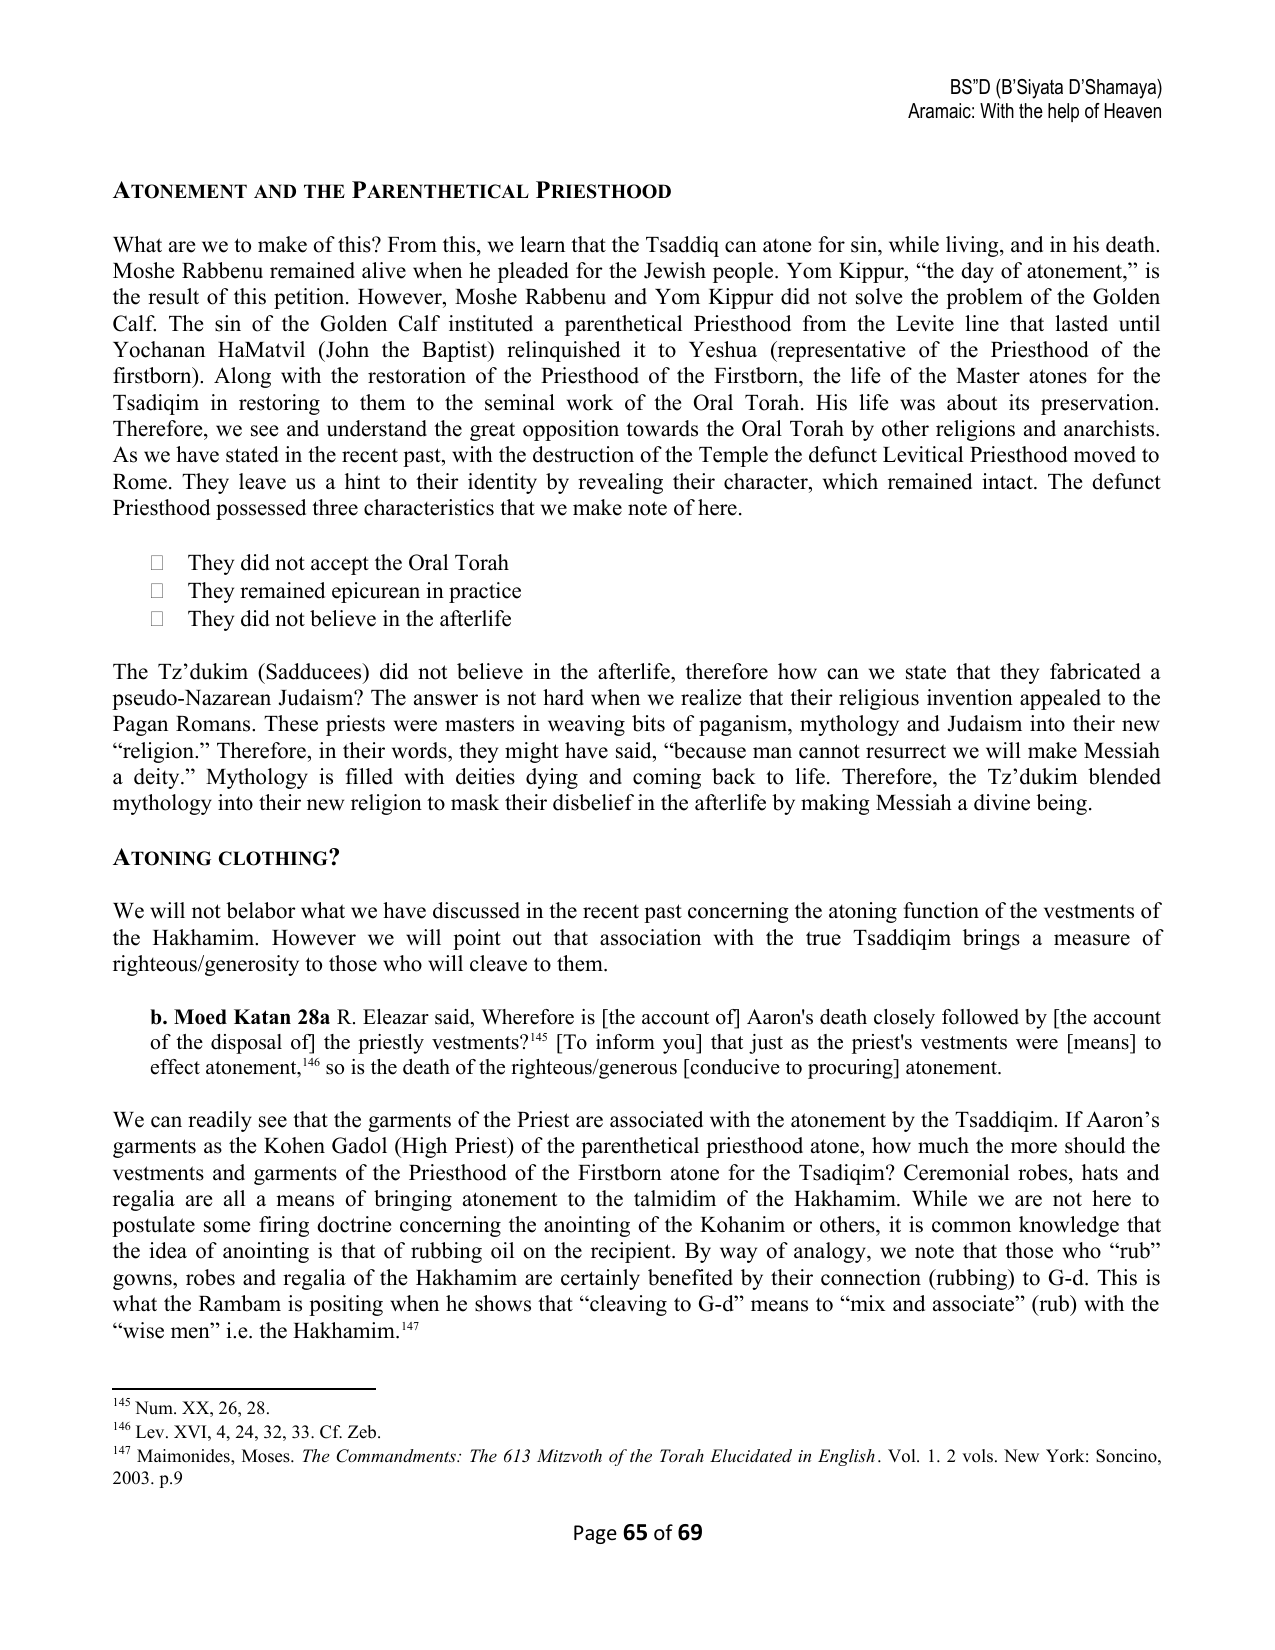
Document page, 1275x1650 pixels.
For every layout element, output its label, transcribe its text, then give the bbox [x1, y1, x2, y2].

text The Tz’dukim (Sadducees) did not believe in the afterlife, therefore how can we state that they fabricated a pseudo-Nazarean Judaism? The answer is not hard when we realize that their religious invention appealed to the Pagan Romans. These priests were masters in weaving bits of paganism, mythology and Judaism into their new “religion.” Therefore, in their words, they might have said, “because man cannot resurrect we will make Messiah a deity.” Mythology is filled with deities dying and coming back to life. Therefore, the Tz’dukim blended mythology into their new religion to mask their disbelief in the afterlife by making Messiah a divine being. [112, 658, 1162, 816]
text We can readily see that the garments of the Priest are associated with the atonement by the Tsaddiqim. If Aaron’s garments as the Kohen Gadol (High Priest) of the parenthetical priesthood atone, how much the more should the vestments and garments of the Priesthood of the Firstborn atone for the Tsadiqim? Ceremonial robes, hats and regalia are all a means of bringing atonement to the talmidim of the Hakhamim. While we are not here to postulate some firing doctrine concerning the anointing of the Kohanim or others, it is common knowledge that the idea of anointing is that of rubbing oil on the recipient. By way of analogy, we note that those who “rub” gowns, robes and regalia of the Hakhamim are certainly benefited by their connection (rubbing) to G-d. This is what the Rambam is positing when he shows that “cleaving to G-d” means to “mix and associate” (rub) with the “wise men” i.e. the Hakhamim. [112, 1106, 1162, 1343]
text Atoning clothing? [112, 842, 1162, 871]
text We will not belabor what we have discussed in the recent past concerning the atoning function of the vestments of the Hakhamim. However we will point out that association with the true Tsaddiqim brings a measure of righteous/generosity to those who will cleave to them. [112, 897, 1162, 976]
list They did not accept the Oral Torah [150, 547, 1162, 575]
list They remained epicurean in practice [150, 575, 1162, 603]
text Atonement and the Parenthetical Priesthood [112, 176, 1162, 204]
text ﻿b. Moed Katan 28a R. Eleazar said, Wherefore is [the account of] Aaron's death closely followed by [the account of the disposal of] the priestly vestments? [To inform you] that just as the priest's vestments were [means] to effect atonement, so is the death of the righteous/generous [conducive to procuring] atonement. [150, 1003, 1162, 1079]
list They did not believe in the afterlife [150, 603, 1162, 631]
text What are we to make of this? From this, we learn that the Tsaddiq can atone for sin, while living, and in his death. Moshe Rabbenu remained alive when he pleaded for the Jewish people. Yom Kippur, “the day of atonement,” is the result of this petition. However, Moshe Rabbenu and Yom Kippur did not solve the problem of the Golden Calf. The sin of the Golden Calf instituted a parenthetical Priesthood from the Levite line that lasted until Yochanan HaMatvil (John the Baptist) relinquished it to Yeshua (representative of the Priesthood of the firstborn). Along with the restoration of the Priesthood of the Firstborn, the life of the Master atones for the Tsadiqim in restoring to them to the seminal work of the Oral Torah. His life was about its preservation. Therefore, we see and understand the great opposition towards the Oral Torah by other religions and anarchists. As we have stated in the recent past, with the destruction of the Temple the defunct Levitical Priesthood moved to Rome. They leave us a hint to their identity by revealing their character, which remained intact. The defunct Priesthood possessed three characteristics that we make note of here. [112, 231, 1162, 521]
